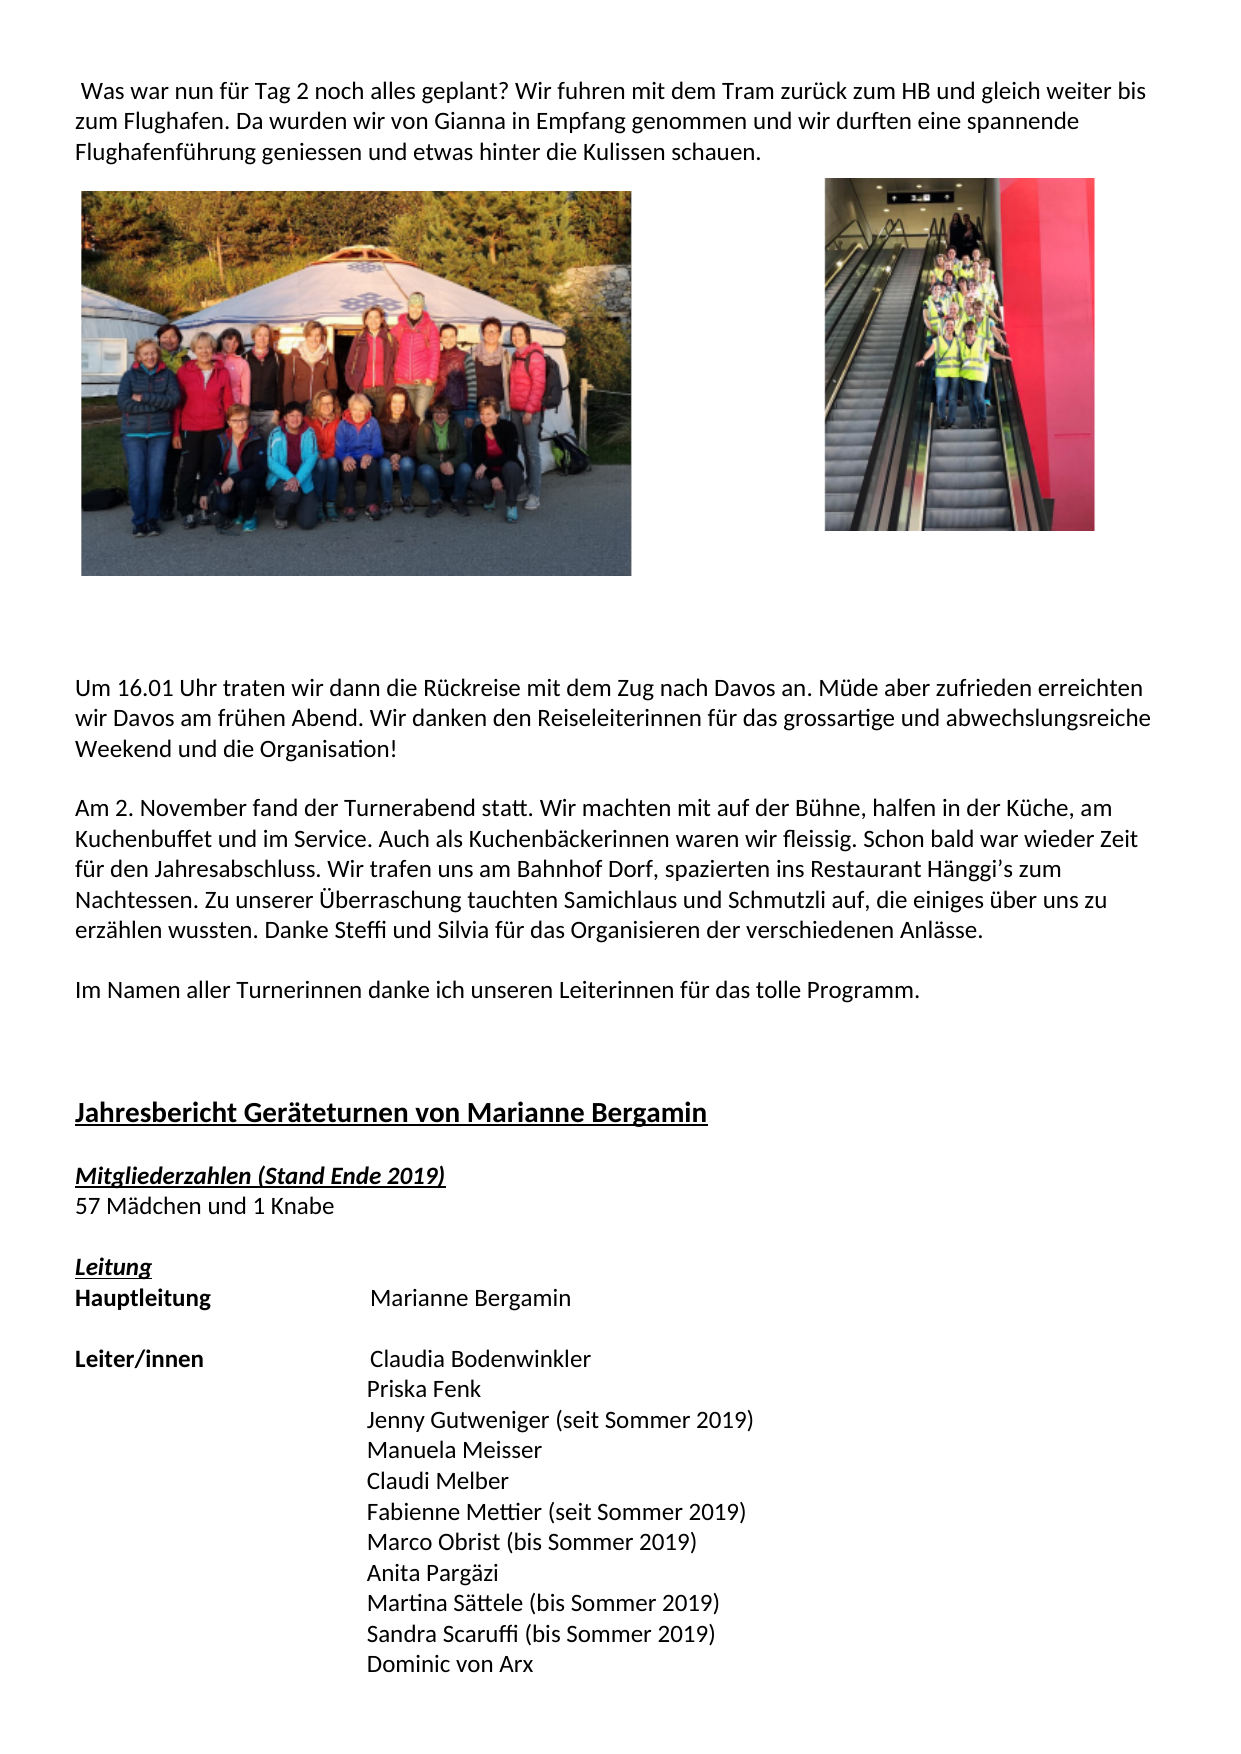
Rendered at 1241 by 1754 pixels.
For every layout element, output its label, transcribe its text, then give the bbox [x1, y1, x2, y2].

text Was war nun für Tag 2 noch alles geplant? Wir fuhren mit dem Tram zurück zum HB und gleich weiter bis zum Flughafen. Da wurden wir von Gianna in Empfang genommen und wir durften eine spannende Flughafenführung geniessen und etwas hinter die Kulissen schauen. [75, 75, 1165, 167]
picture [81, 191, 633, 576]
text Fabienne Mettier (seit Sommer 2019) [294, 1496, 1165, 1526]
text Sandra Scaruffi (bis Sommer 2019) [294, 1618, 1165, 1648]
text Martina Sättele (bis Sommer 2019) [294, 1587, 1165, 1618]
text Mitgliederzahlen (Stand Ende 2019) [75, 1160, 1165, 1190]
text Jenny Gutweniger (seit Sommer 2019) [294, 1404, 1165, 1434]
text Claudi Melber [294, 1465, 1165, 1496]
text Marco Obrist (bis Sommer 2019) [294, 1526, 1165, 1557]
text Im Namen aller Turnerinnen danke ich unseren Leiterinnen für das tolle Programm. [75, 974, 1165, 1005]
text 57 Mädchen und 1 Knabe [75, 1190, 1165, 1221]
text Leiter/innen Claudia Bodenwinkler [75, 1343, 1165, 1373]
text Priska Fenk [294, 1373, 1165, 1404]
text Um 16.01 Uhr traten wir dann die Rückreise mit dem Zug nach Davos an. Müde aber zufrieden erreichten wir Davos am frühen Abend. Wir danken den Reiseleiterinnen für das grossartige und abwechslungsreiche Weekend und die Organisation! [75, 672, 1165, 763]
text Am 2. November fand der Turnerabend statt. Wir machten mit auf der Bühne, halfen in der Küche, am Kuchenbuffet und im Service. Auch als Kuchenbäckerinnen waren wir fleissig. Schon bald war wieder Zeit für den Jahresabschluss. Wir trafen uns am Bahnhof Dorf, spazierten ins Restaurant Hänggi’s zum Nachtessen. Zu unserer Überraschung tauchten Samichlaus und Schmutzli auf, die einiges über uns zu erzählen wussten. Danke Steffi und Silvia für das Organisieren der verschiedenen Anlässe. [75, 793, 1165, 945]
text Anita Pargäzi [294, 1557, 1165, 1587]
text Leitung [75, 1251, 1165, 1282]
text Jahresbericht Geräteturnen von Marianne Bergamin [75, 1094, 1165, 1129]
text Manuela Meisser [294, 1434, 1165, 1465]
text Hauptleitung Marianne Bergamin [75, 1282, 1165, 1312]
text Dominic von Arx [294, 1648, 1165, 1679]
picture [824, 178, 1096, 531]
